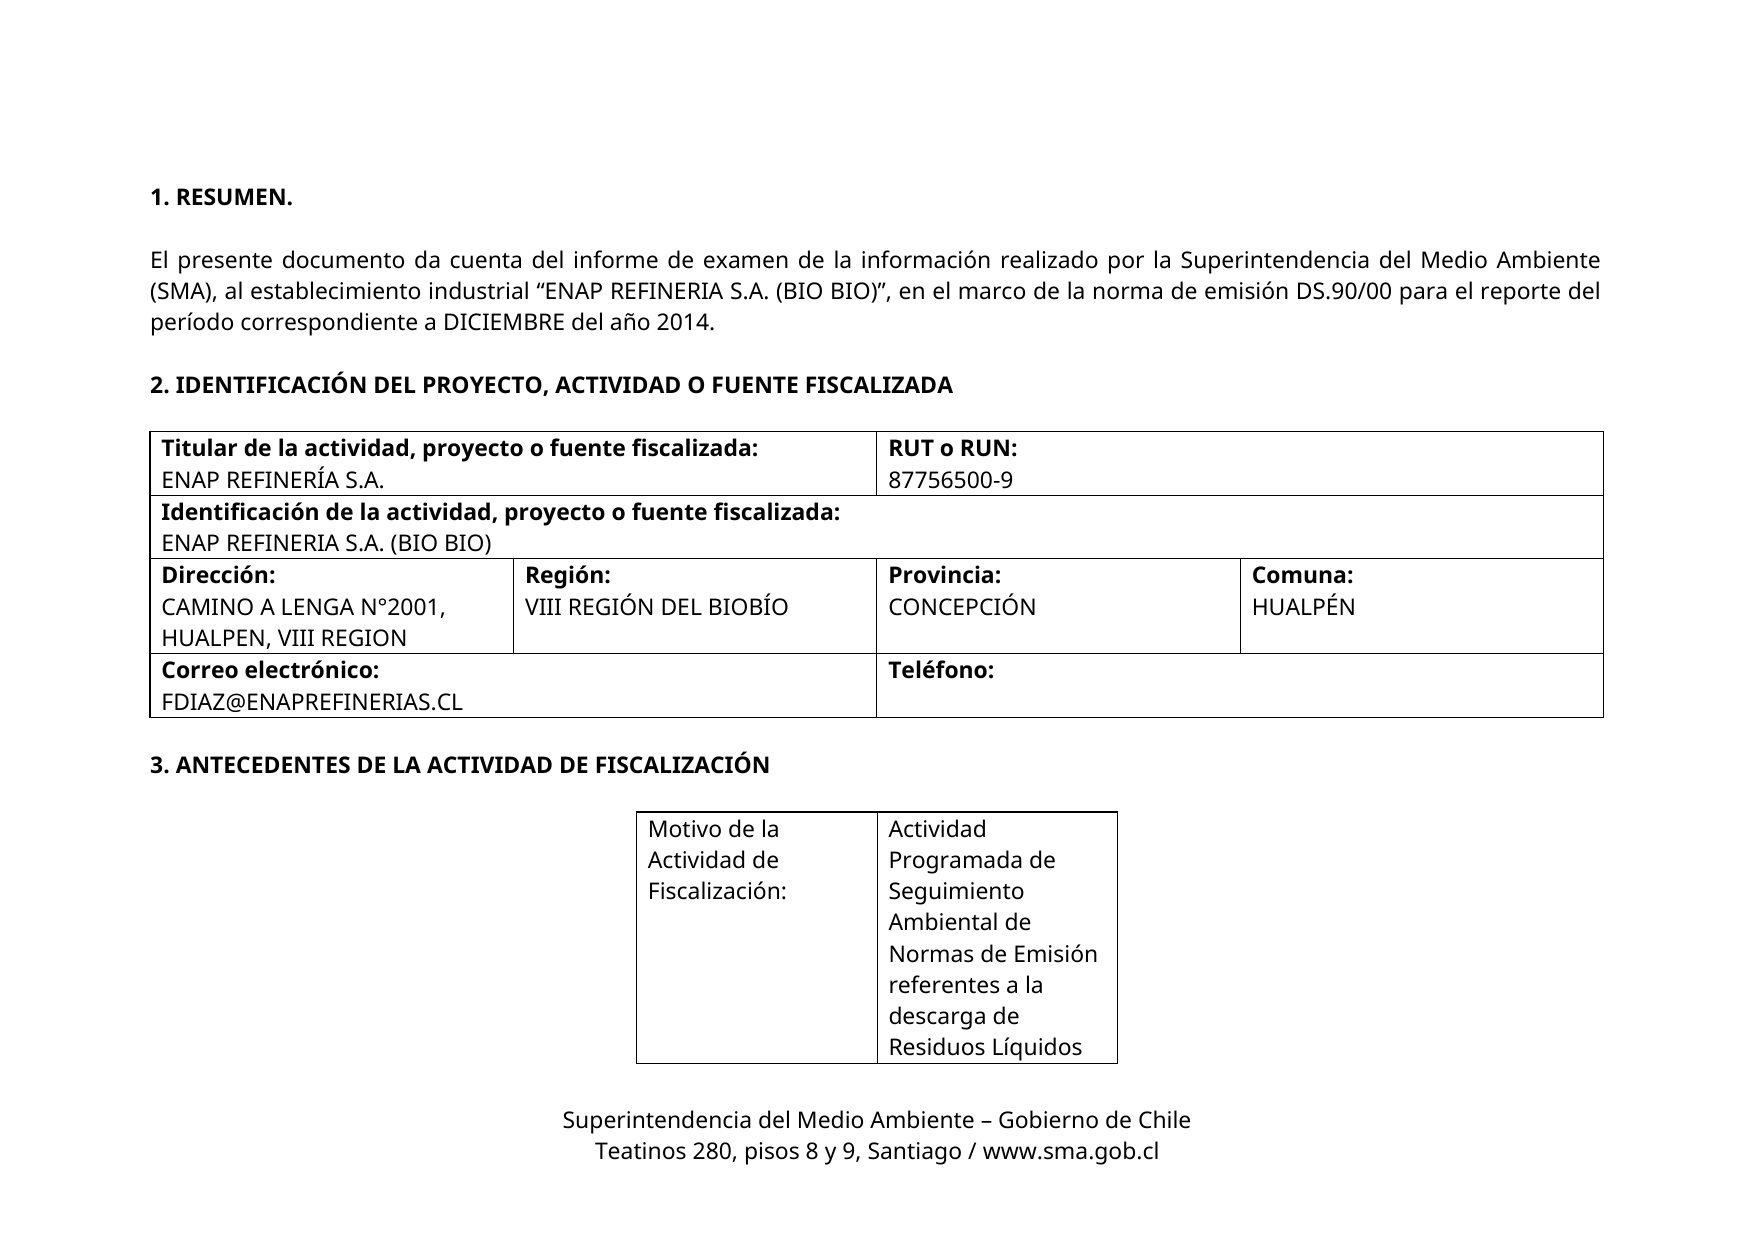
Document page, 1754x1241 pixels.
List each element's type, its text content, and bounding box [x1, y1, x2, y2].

text 3. ANTECEDENTES DE LA ACTIVIDAD DE FISCALIZACIÓN [150, 718, 1604, 780]
table_cell Identificación de la actividad, proyecto o fuente fiscalizada: ENAP REFINERIA S.A. (BIO BIO) [151, 496, 1603, 558]
table_cell Correo electrónico: FDIAZ@ENAPREFINERIAS.CL [151, 654, 876, 717]
table_cell Dirección: CAMINO A LENGA N°2001, HUALPEN, VIII REGION [151, 559, 513, 653]
text 1. RESUMEN. [150, 150, 1604, 212]
table_header Titular de la actividad, proyecto o fuente fiscalizada: ENAP REFINERÍA S.A. [151, 432, 876, 495]
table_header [878, 813, 1117, 1062]
table_cell Comuna: HUALPÉN [1241, 559, 1603, 653]
table_cell Región: VIII REGIÓN DEL BIOBÍO [514, 559, 876, 653]
text El presente documento da cuenta del informe de examen de la información realizado por la Superintendencia del Medio Ambiente (SMA), al establecimiento industrial “ENAP REFINERIA S.A. (BIO BIO)”, en el marco de la norma de emisión DS.90/00 para el reporte del período correspondiente a DICIEMBRE del año 2014. [150, 212, 1604, 337]
text 2. IDENTIFICACIÓN DEL PROYECTO, ACTIVIDAD O FUENTE FISCALIZADA [150, 337, 1604, 400]
table_header RUT o RUN: 87756500-9 [877, 432, 1603, 495]
table_cell Teléfono: [877, 654, 1603, 717]
table_cell Provincia: CONCEPCIÓN [877, 559, 1240, 653]
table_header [637, 813, 877, 1062]
